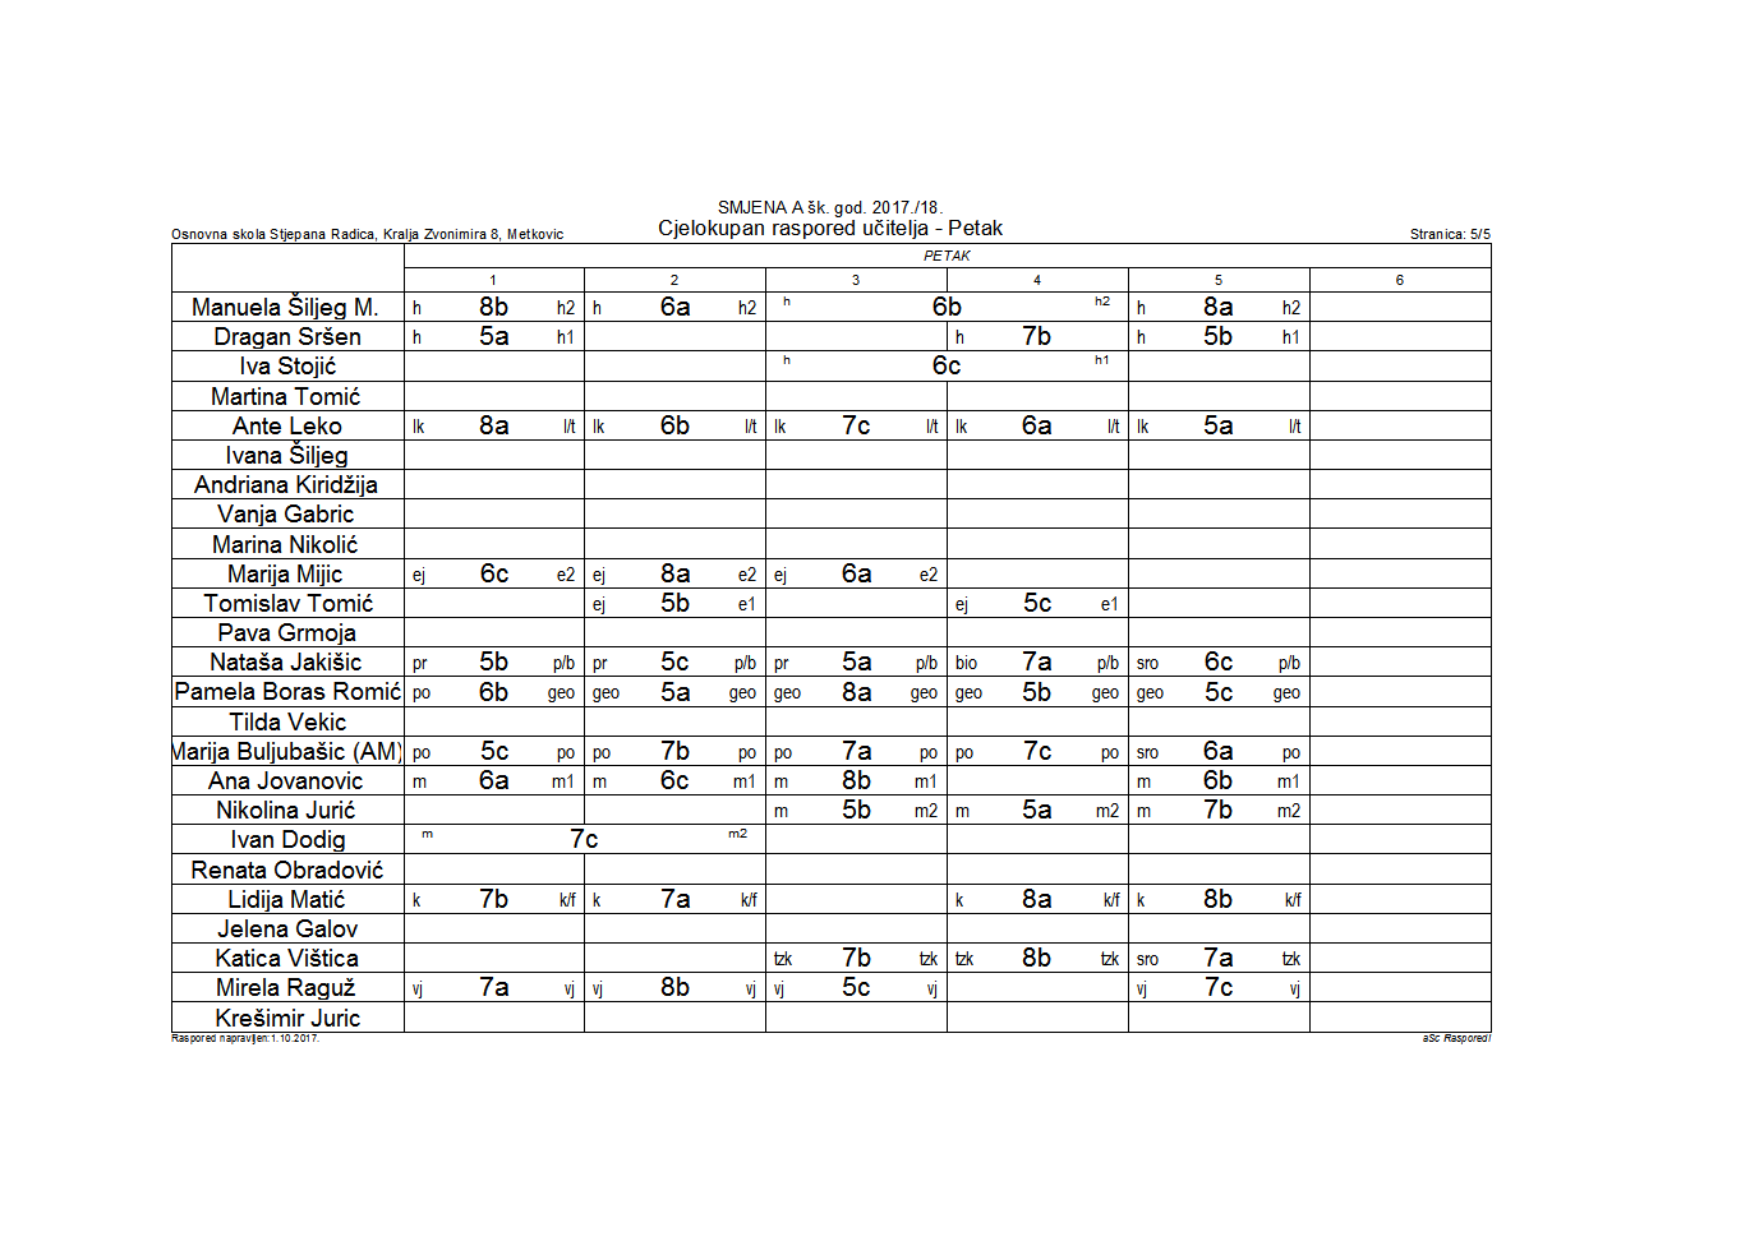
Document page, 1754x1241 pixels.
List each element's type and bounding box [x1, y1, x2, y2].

picture [147, 200, 1518, 1069]
